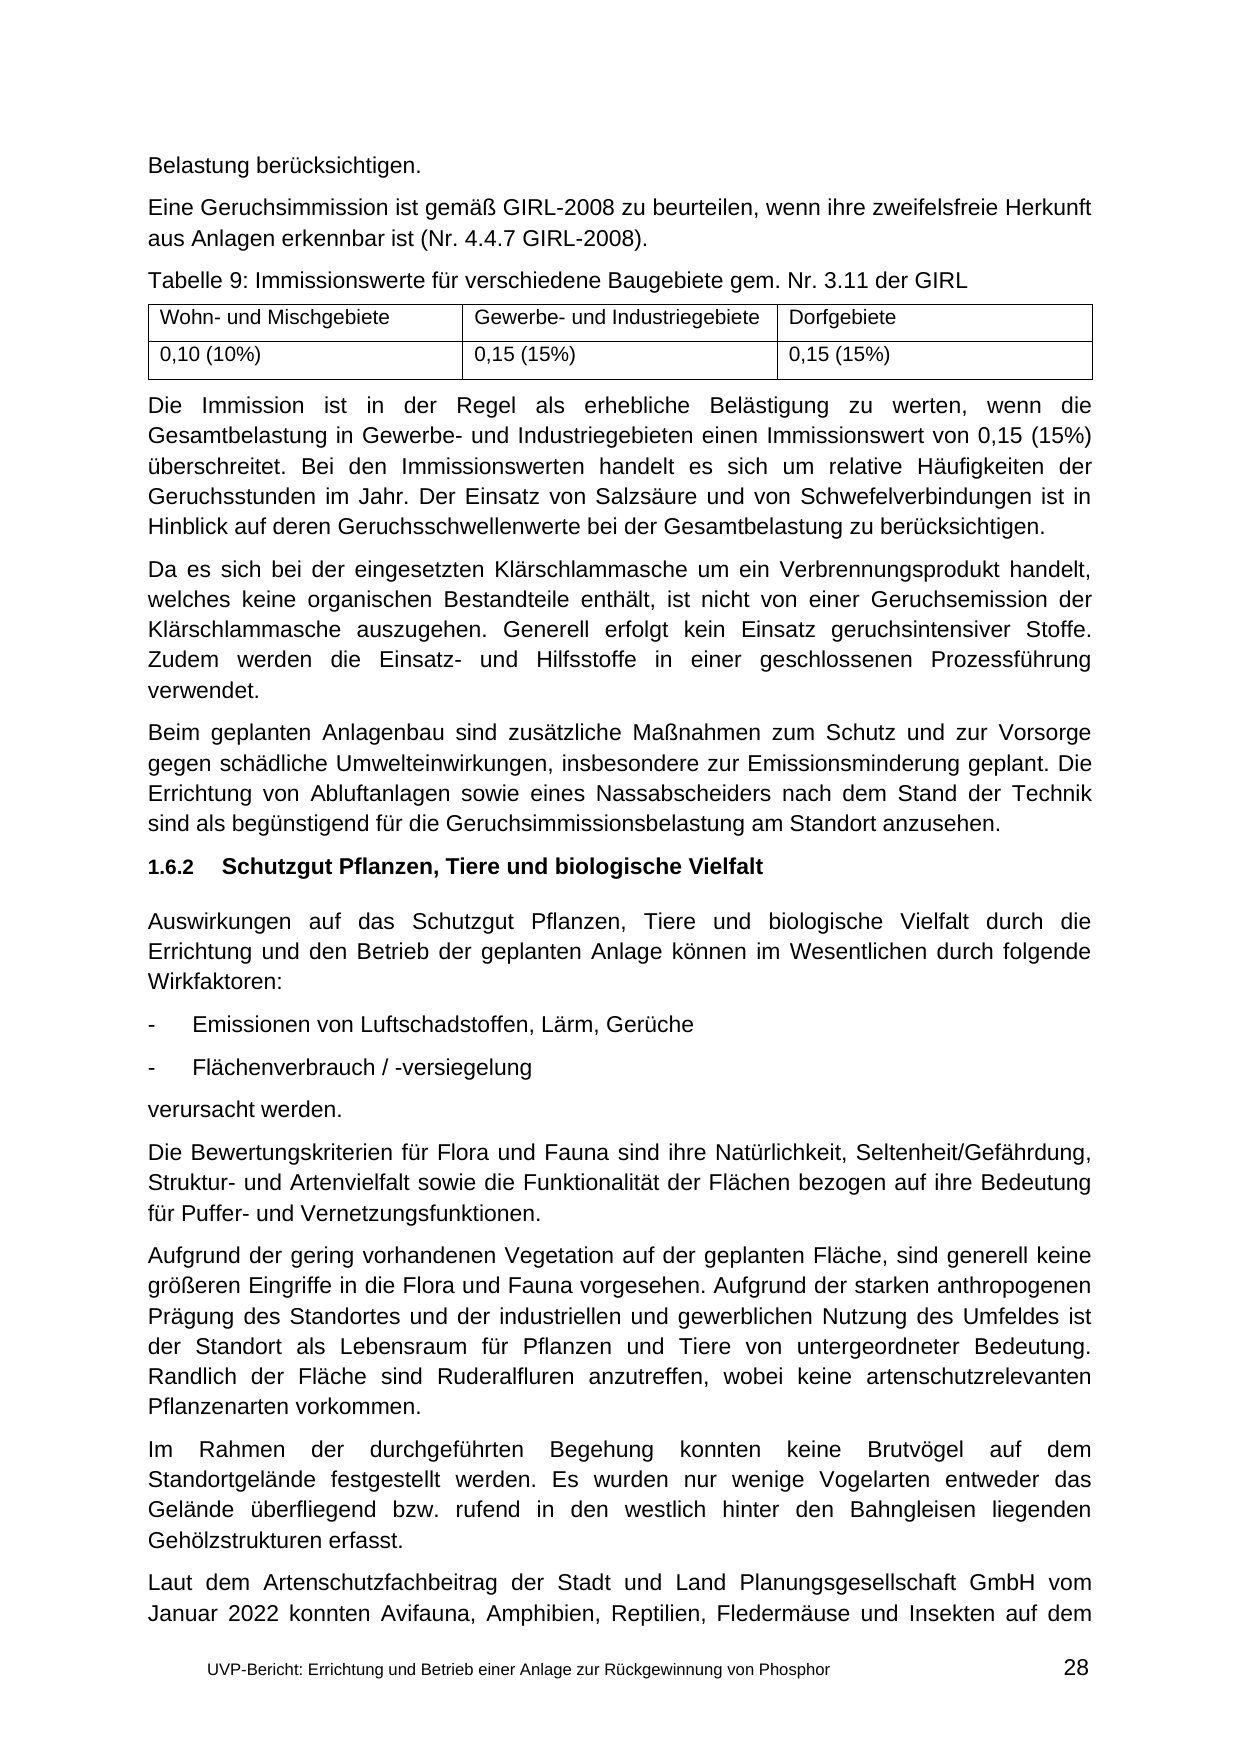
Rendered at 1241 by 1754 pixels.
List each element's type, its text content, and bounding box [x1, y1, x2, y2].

text Aufgrund der gering vorhandenen Vegetation auf der geplanten Fläche, sind generell keine größeren Eingriffe in die Flora und Fauna vorgesehen. Aufgrund der starken anthropogenen Prägung des Standortes und der industriellen und gewerblichen Nutzung des Umfeldes ist der Standort als Lebensraum für Pflanzen und Tiere von untergeordneter Bedeutung. Randlich der Fläche sind Ruderalfluren anzutreffen, wobei keine artenschutzrelevanten Pflanzenarten vorkommen. [148, 1242, 1092, 1419]
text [148, 152, 1092, 178]
table_header Dorfgebiete [778, 305, 1092, 341]
table_cell 0,10 (10%) [149, 342, 462, 379]
list Emissionen von Luftschadstoffen, Lärm, Gerüche [148, 1011, 1092, 1037]
list Flächenverbrauch / -versiegelung [148, 1054, 1092, 1080]
text Eine Geruchsimmission ist gemäß GIRL-2008 zu beurteilen, wenn ihre zweifelsfreie Herkunft aus Anlagen erkennbar ist (Nr. 4.4.7 GIRL-2008). [148, 194, 1092, 251]
text Die Immission ist in der Regel als erhebliche Belästigung zu werten, wenn die Gesamtbelastung in Gewerbe- und Industriegebieten einen Immissionswert von 0,15 (15%) überschreitet. Bei den Immissionswerten handelt es sich um relative Häufigkeiten der Geruchsstunden im Jahr. Der Einsatz von Salzsäure und von Schwefelverbindungen ist in Hinblick auf deren Geruchsschwellenwerte bei der Gesamtbelastung zu berücksichtigen. [148, 392, 1092, 539]
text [148, 1569, 1092, 1626]
text Im Rahmen der durchgeführten Begehung konnten keine Brutvögel auf dem Standortgelände festgestellt werden. Es wurden nur wenige Vogelarten entweder das Gelände überfliegend bzw. rufend in den westlich hinter den Bahngleisen liegenden Gehölzstrukturen erfasst. [148, 1436, 1092, 1553]
table_cell 0,15 (15%) [463, 342, 777, 379]
table_header Gewerbe- und Industriegebiete [463, 305, 777, 341]
text Die Bewertungskriterien für Flora und Fauna sind ihre Natürlichkeit, Seltenheit/Gefährdung, Struktur- und Artenvielfalt sowie die Funktionalität der Flächen bezogen auf ihre Bedeutung für Puffer- und Vernetzungsfunktionen. [148, 1139, 1092, 1226]
text Da es sich bei der eingesetzten Klärschlammasche um ein Verbrennungsprodukt handelt, welches keine organischen Bestandteile enthält, ist nicht von einer Geruchsemission der Klärschlammasche auszugehen. Generell erfolgt kein Einsatz geruchsintensiver Stoffe. Zudem werden die Einsatz- und Hilfsstoffe in einer geschlossenen Prozessführung verwendet. [148, 556, 1092, 703]
table_header Wohn- und Mischgebiete [149, 305, 462, 341]
subtitle Schutzgut Pflanzen, Tiere und biologische Vielfalt [148, 853, 1092, 879]
text Beim geplanten Anlagenbau sind zusätzliche Maßnahmen zum Schutz und zur Vorsorge gegen schädliche Umwelteinwirkungen, insbesondere zur Emissionsminderung geplant. Die Errichtung von Abluftanlagen sowie eines Nassabscheiders nach dem Stand der Technik sind als begünstigend für die Geruchsimmissionsbelastung am Standort anzusehen. [148, 719, 1092, 836]
table_cell 0,15 (15%) [778, 342, 1092, 379]
text verursacht werden. [148, 1096, 1092, 1123]
text Auswirkungen auf das Schutzgut Pflanzen, Tiere und biologische Vielfalt durch die Errichtung und den Betrieb der geplanten Anlage können im Wesentlichen durch folgende Wirkfaktoren: [148, 908, 1092, 994]
